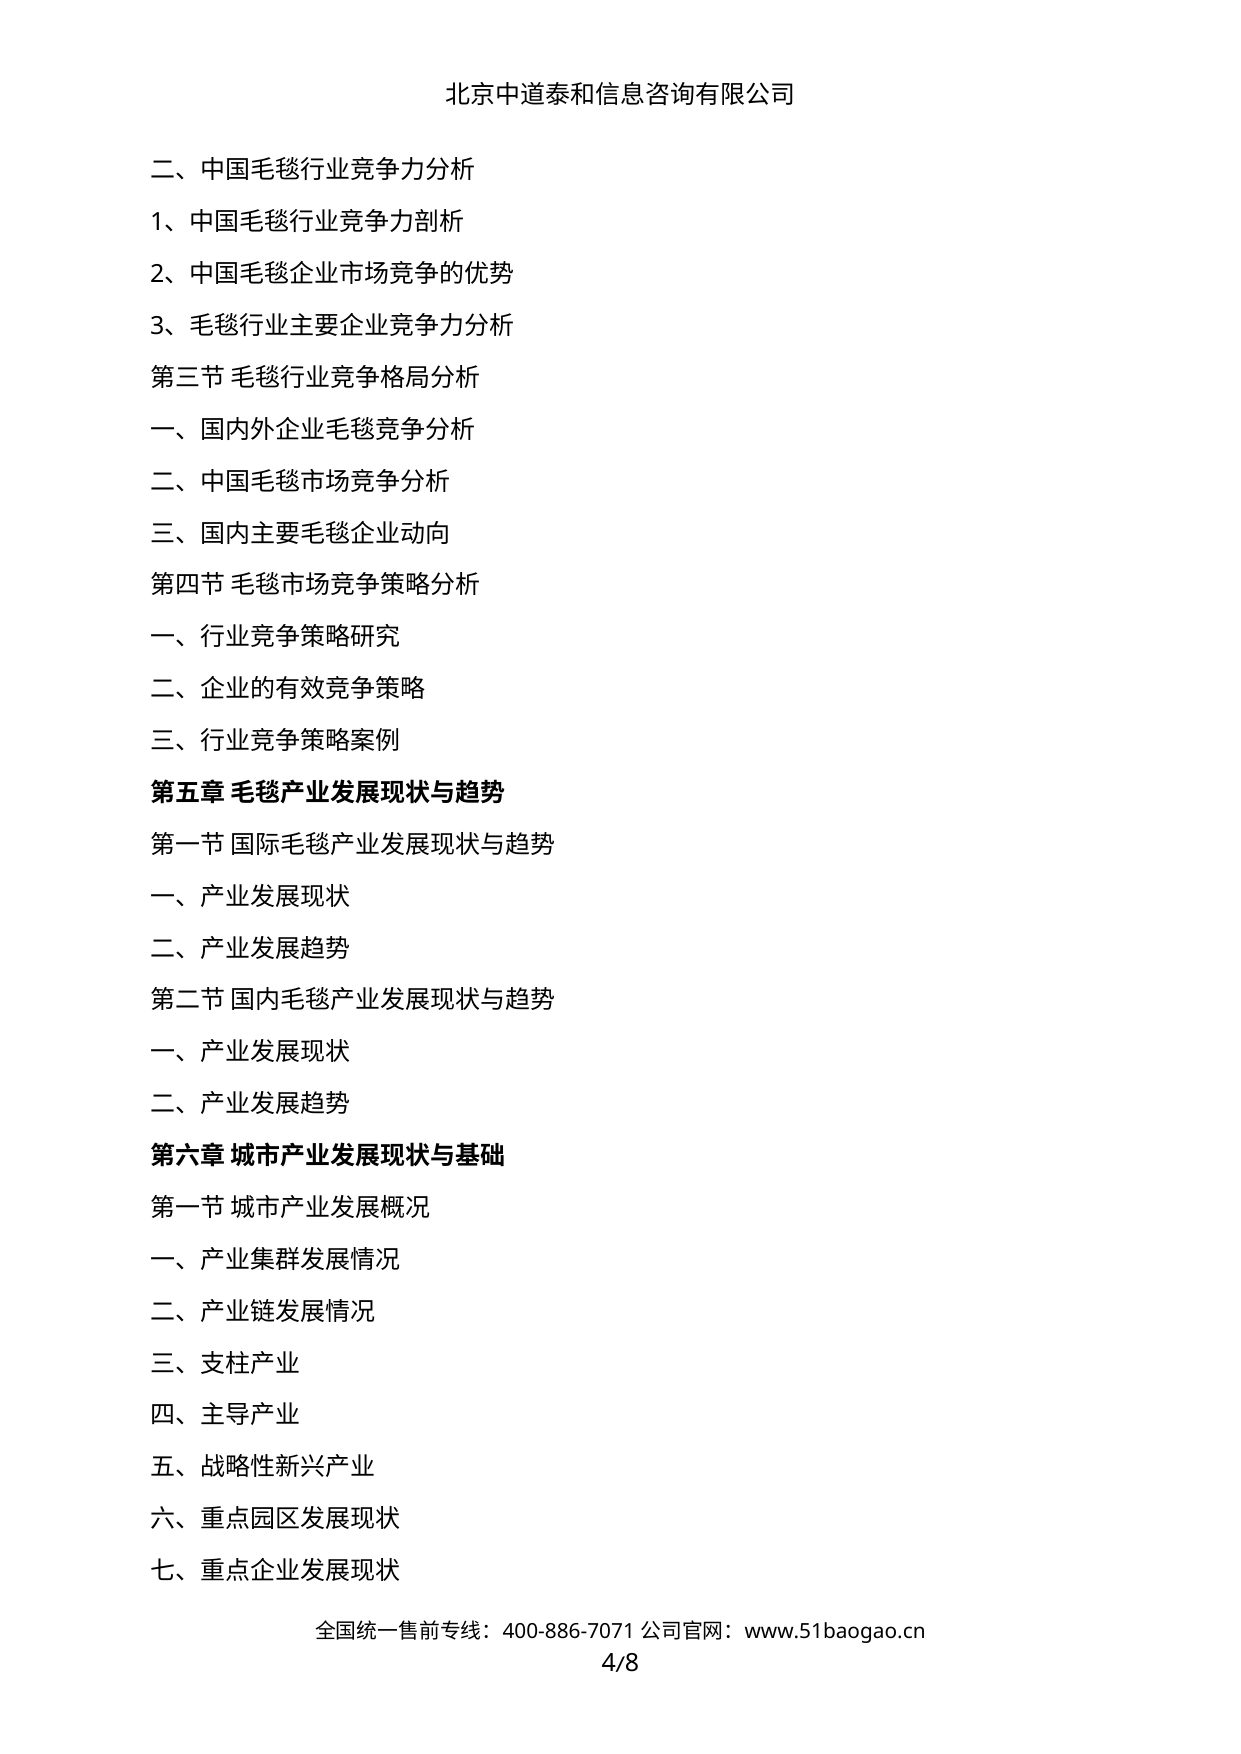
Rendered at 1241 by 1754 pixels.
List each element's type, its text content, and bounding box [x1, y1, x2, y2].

text 二、产业发展趋势 [150, 928, 1090, 964]
text 第一节 国际毛毯产业发展现状与趋势 [150, 824, 1090, 861]
text 三、支柱产业 [150, 1343, 1090, 1379]
text 2、中国毛毯企业市场竞争的优势 [150, 254, 1090, 290]
text 一、国内外企业毛毯竞争分析 [150, 409, 1090, 446]
text 二、产业链发展情况 [150, 1291, 1090, 1327]
text 第六章 城市产业发展现状与基础 [150, 1136, 1090, 1172]
text 一、产业发展现状 [150, 876, 1090, 912]
text 六、重点园区发展现状 [150, 1499, 1090, 1535]
text 二、产业发展趋势 [150, 1084, 1090, 1120]
text 第二节 国内毛毯产业发展现状与趋势 [150, 980, 1090, 1016]
text 3、毛毯行业主要企业竞争力分析 [150, 306, 1090, 342]
text 二、中国毛毯行业竞争力分析 [150, 150, 1090, 186]
text 一、产业发展现状 [150, 1032, 1090, 1068]
text 第一节 城市产业发展概况 [150, 1187, 1090, 1224]
text 七、重点企业发展现状 [150, 1551, 1090, 1587]
text 三、国内主要毛毯企业动向 [150, 513, 1090, 549]
text 第五章 毛毯产业发展现状与趋势 [150, 772, 1090, 809]
text 一、产业集群发展情况 [150, 1239, 1090, 1276]
text 五、战略性新兴产业 [150, 1447, 1090, 1483]
text 二、中国毛毯市场竞争分析 [150, 461, 1090, 497]
text 一、行业竞争策略研究 [150, 617, 1090, 653]
text 第四节 毛毯市场竞争策略分析 [150, 565, 1090, 601]
text 四、主导产业 [150, 1395, 1090, 1431]
text 1、中国毛毯行业竞争力剖析 [150, 202, 1090, 238]
text 二、企业的有效竞争策略 [150, 669, 1090, 705]
text 三、行业竞争策略案例 [150, 721, 1090, 757]
text 第三节 毛毯行业竞争格局分析 [150, 357, 1090, 394]
